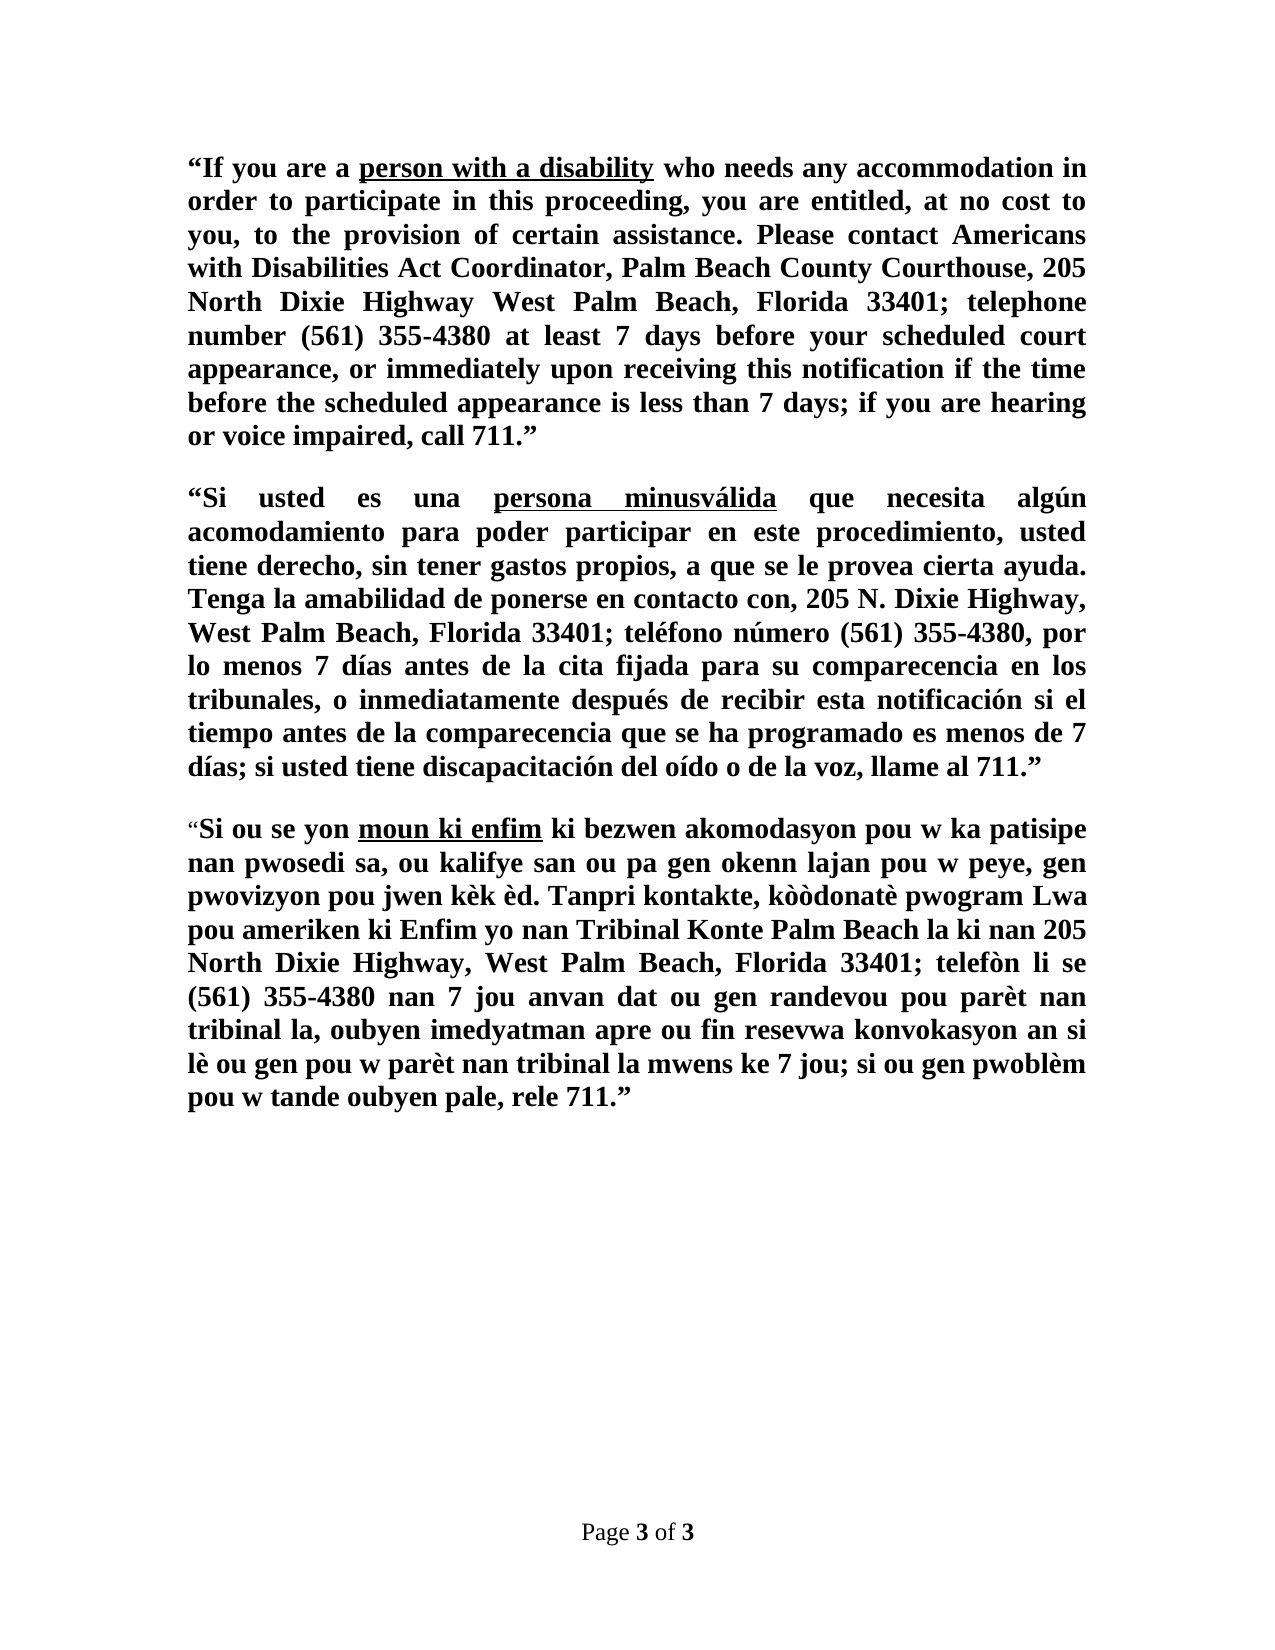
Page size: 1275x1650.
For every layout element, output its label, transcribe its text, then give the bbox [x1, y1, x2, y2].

list “Si usted es una persona minusválida que necesita algún acomodamiento para poder participar en este procedimiento, usted tiene derecho, sin tener gastos propios, a que se le provea cierta ayuda. Tenga la amabilidad de ponerse en contacto con, 205 N. Dixie Highway, West Palm Beach, Florida 33401; teléfono número (561) 355-4380, por lo menos 7 días antes de la cita fijada para su comparecencia en los tribunales, o inmediatamente después de recibir esta notificación si el tiempo antes de la comparecencia que se ha programado es menos de 7 días; si usted tiene discapacitación del oído o de la voz, llame al 711.” [187, 481, 1087, 782]
text “Si ou se yon moun ki enfim ki bezwen akomodasyon pou w ka patisipe nan pwosedi sa, ou kalifye san ou pa gen okenn lajan pou w peye, gen pwovizyon pou jwen kèk èd. Tanpri kontakte, kòòdonatè pwogram Lwa pou ameriken ki Enfim yo nan Tribinal Konte Palm Beach la ki nan 205 North Dixie Highway, West Palm Beach, Florida 33401; telefòn li se (561) 355-4380 nan 7 jou anvan dat ou gen randevou pou parèt nan tribinal la, oubyen imedyatman apre ou fin resevwa konvokasyon an si lè ou gen pou w parèt nan tribinal la mwens ke 7 jou; si ou gen pwoblèm pou w tande oubyen pale, rele 711.” [187, 811, 1087, 1113]
text “If you are a person with a disability who needs any accommodation in order to participate in this proceeding, you are entitled, at no cost to you, to the provision of certain assistance. Please contact Americans with Disabilities Act Coordinator, Palm Beach County Courthouse, 205 North Dixie Highway West Palm Beach, Florida 33401; telephone number (561) 355-4380 at least 7 days before your scheduled court appearance, or immediately upon receiving this notification if the time before the scheduled appearance is less than 7 days; if you are hearing or voice impaired, call 711.” [187, 150, 1087, 452]
